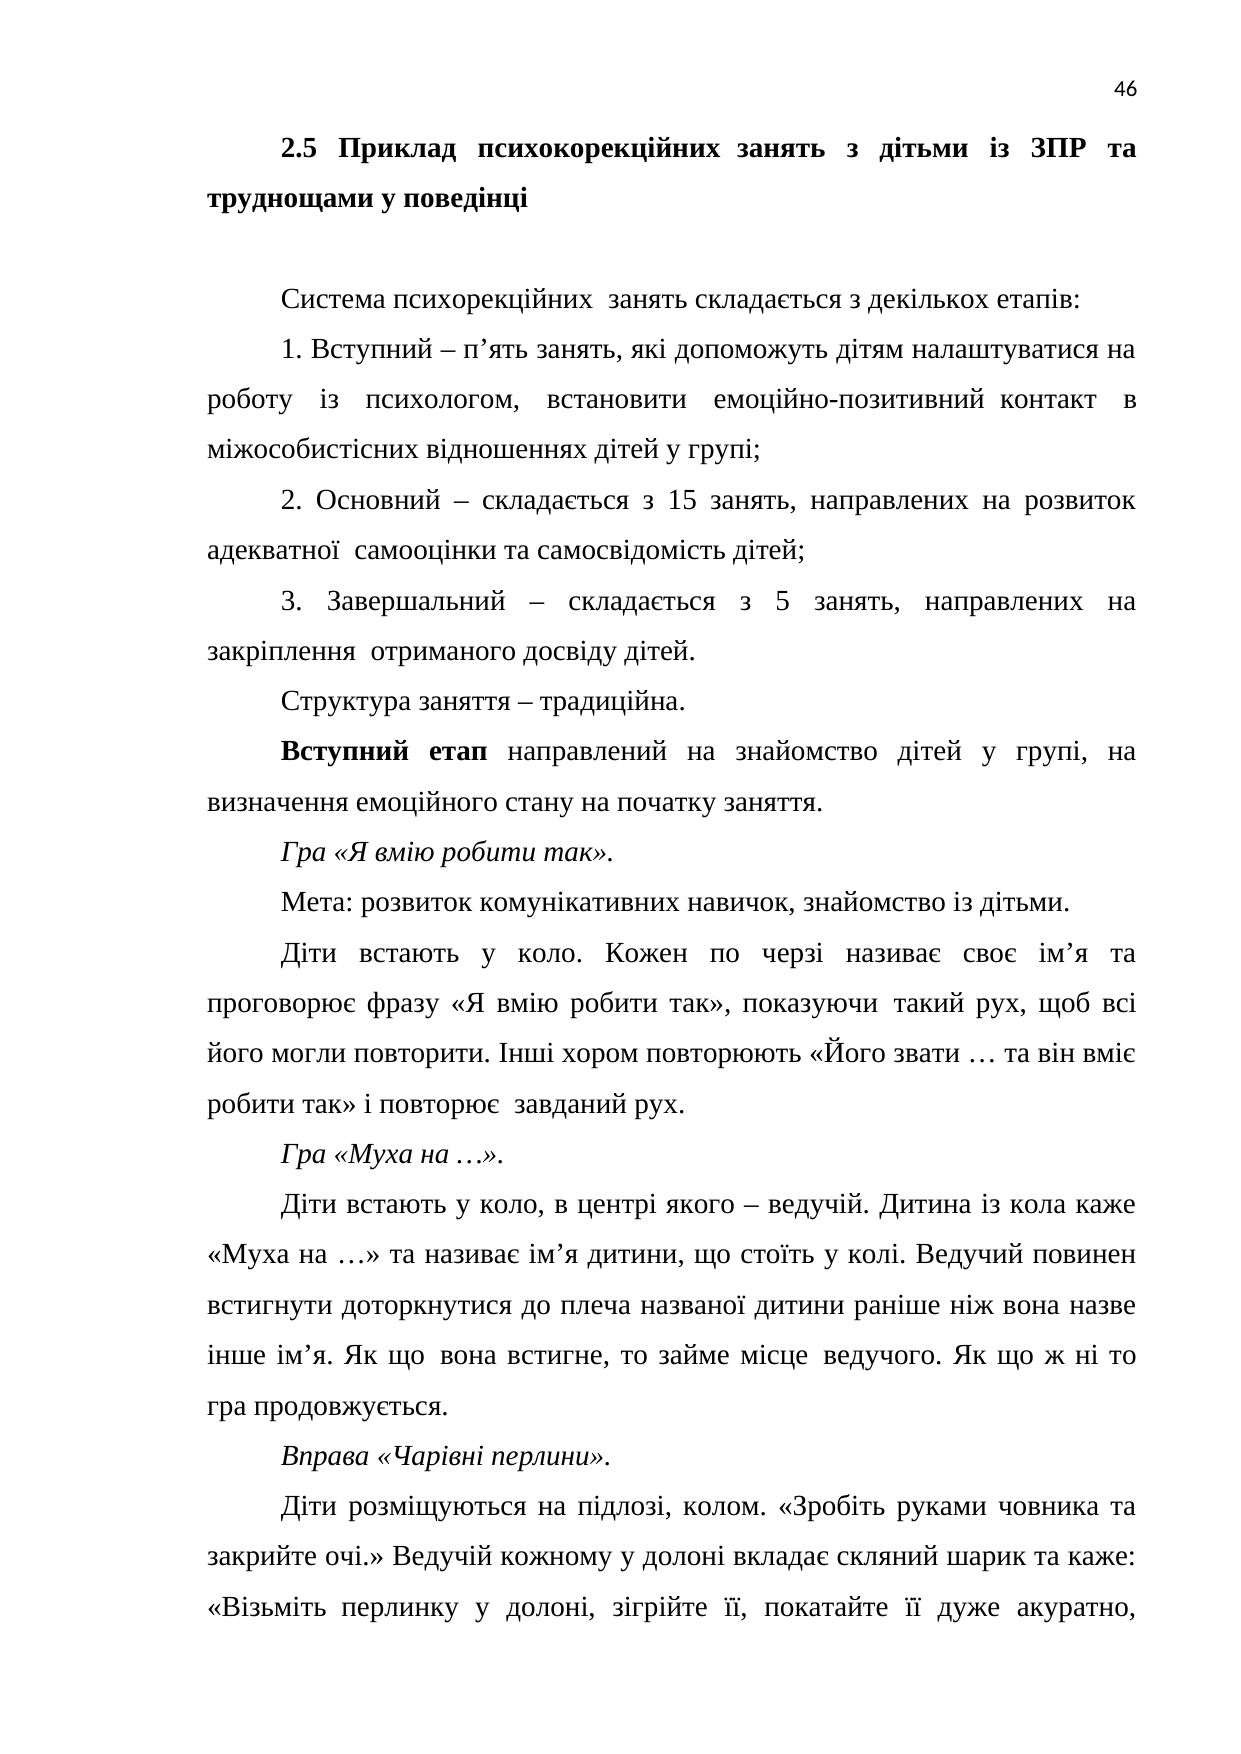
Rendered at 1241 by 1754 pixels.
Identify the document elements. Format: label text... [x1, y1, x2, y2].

text Вправа «Чарівні перлини». [207, 1438, 1137, 1471]
text Гра «Муха на …». [207, 1136, 1137, 1169]
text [207, 1488, 1137, 1622]
text Діти встають у коло, в центрі якого – ведучій. Дитина із кола каже «Муха на …» та називає ім’я дитини, що стоїть у колі. Ведучий повинен встигнути доторкнутися до плеча названої дитини раніше ніж вона назве інше ім’я. Як щорвона встигне, то займе місцерведучого. Як що ж ні то гра продовжується. [207, 1186, 1137, 1421]
text 2.5 Приклад психокорекційнихрзанять з дітьми із ЗПР та труднощами у поведінці [207, 130, 1137, 214]
text 2. Основний – складається з 15 занять, направлених на розвиток адекватноїрсамооцінки та самосвідомість дітей; [207, 482, 1137, 566]
text Система психорекційнихрзанять складається з декількох етапів: [207, 281, 1137, 314]
text Структура заняття – традиційна. [207, 683, 1137, 717]
text Вступний етап направлений на знайомство дітей у групі, на визначення емоційного стану на початку заняття. [207, 733, 1137, 817]
text Мета: розвиток комунікативних навичок, знайомство із дітьми. [207, 884, 1137, 918]
text Діти встають у коло. Кожен по черзі називає своє ім’я та проговорює фразу «Я вмію робити так», показуючиртакий рух, щоб всі його могли повторити. Інші хором повторюють «Його звати … та він вміє робити так» і повторюєрзавданий рух. [207, 935, 1137, 1119]
text 3. Завершальний – складається з 5 занять, направлених на закріпленняротриманого досвіду дітей. [207, 583, 1137, 666]
text 1. Вступний – п’ять занять, які допоможуть дітям налаштуватися на роботу із психологом, встановити емоційно-позитивнийрконтакт в міжособистісних відношеннях дітей у групі; [207, 331, 1137, 465]
text Гра «Я вмію робити так». [207, 834, 1137, 868]
